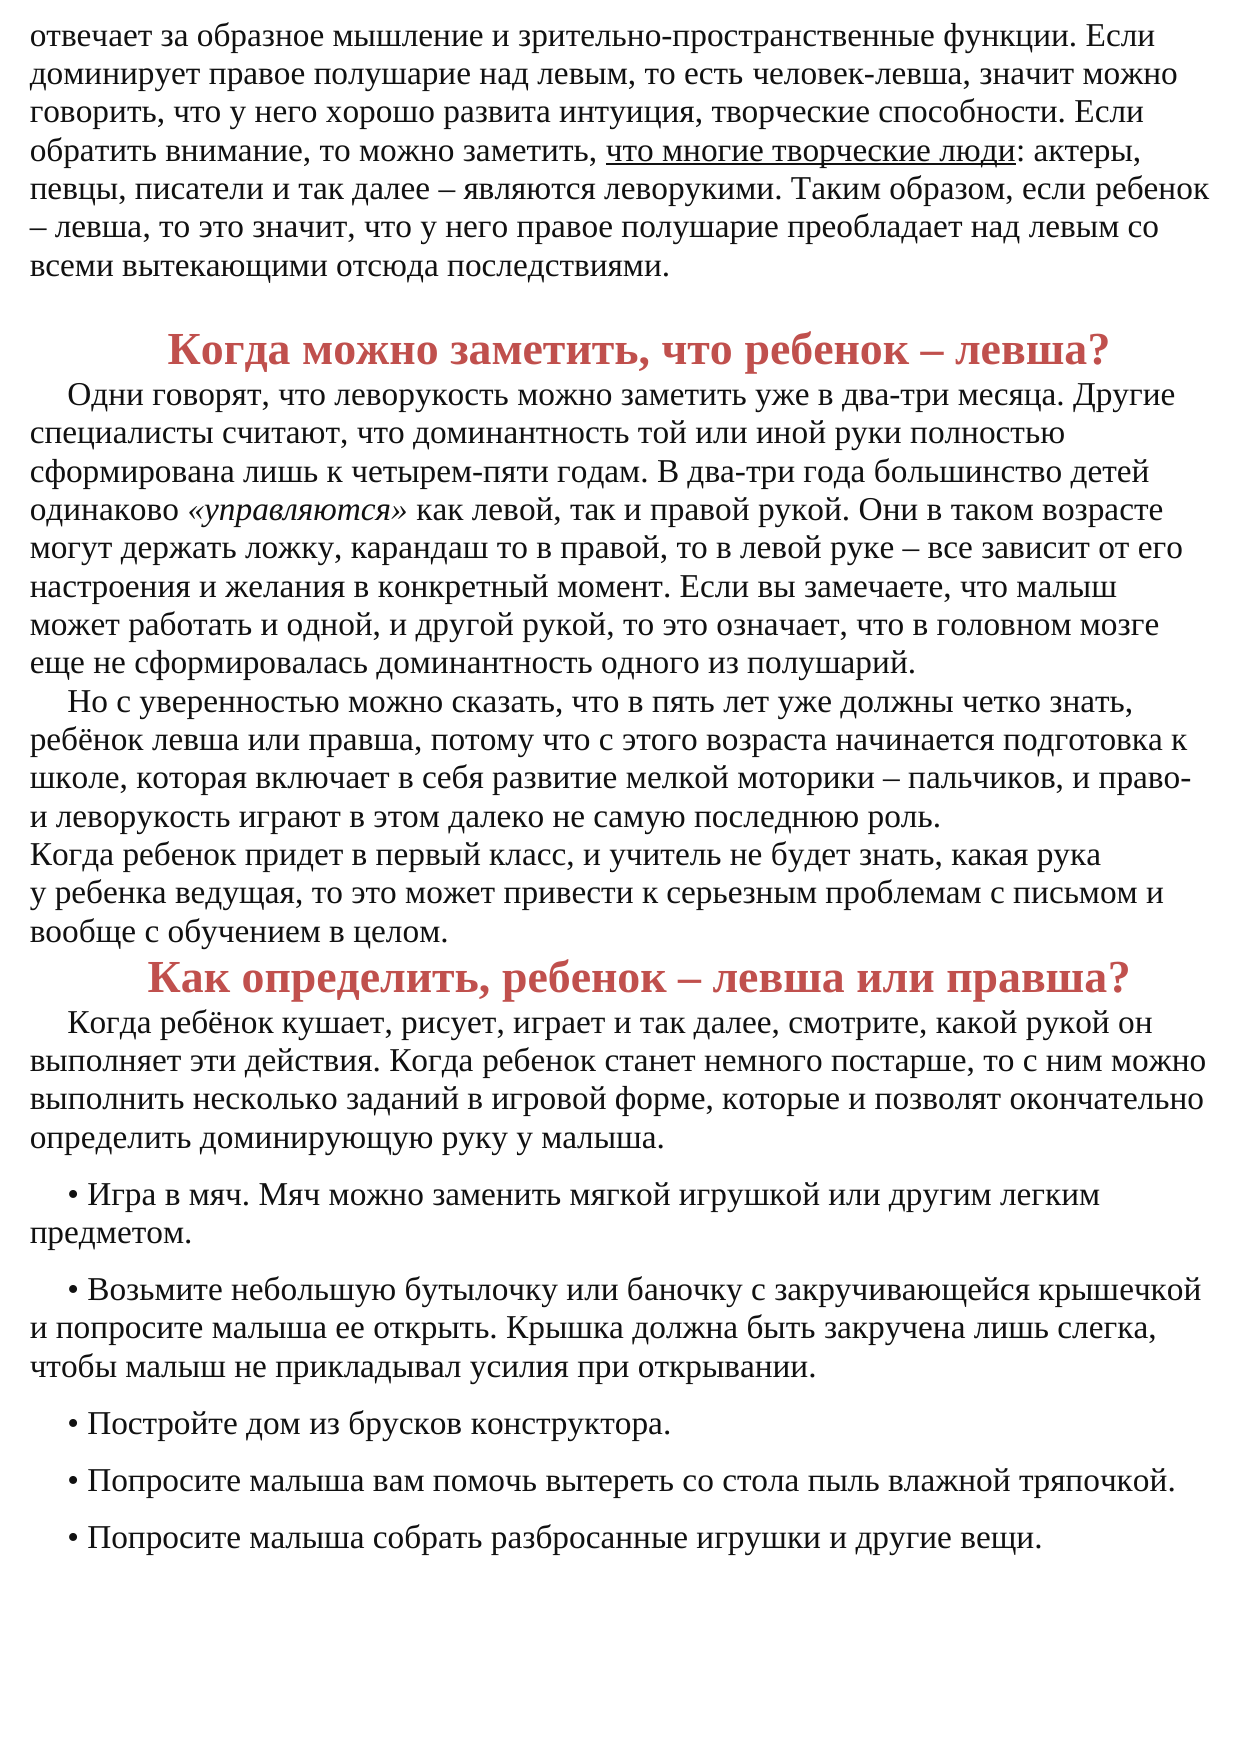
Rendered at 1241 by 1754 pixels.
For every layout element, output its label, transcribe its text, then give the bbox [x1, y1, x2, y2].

text Но с уверенностью можно сказать, что в пять лет уже должны четко знать, ребёнок левша или правша, потому что с этого возраста начинается подготовка к школе, которая включает в себя развитие мелкой моторики – пальчиков, и право- и леворукость играют в этом далеко не самую последнюю роль. Когда ребенок придет в первый класс, и учитель не будет знать, какая рука у ребенка ведущая, то это может привести к серьезным проблемам с письмом и вообще с обучением в целом. [29, 681, 1211, 949]
text Когда можно заметить, что ребенок – левша? [29, 321, 1211, 374]
text • Попросите малыша собрать разбросанные игрушки и другие вещи. [29, 1517, 1211, 1556]
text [29, 15, 1211, 283]
text Одни говорят, что леворукость можно заметить уже в два-три месяца. Другие специалисты считают, что доминантность той или иной руки полностью сформирована лишь к четырем-пяти годам. В два-три года большинство детей одинаково «управляются» как левой, так и правой рукой. Они в таком возрасте могут держать ложку, карандаш то в правой, то в левой руке – все зависит от его настроения и желания в конкретный момент. Если вы замечаете, что малыш может работать и одной, и другой рукой, то это означает, что в головном мозге еще не сформировалась доминантность одного из полушарий. [29, 374, 1211, 681]
text • Игра в мяч. Мяч можно заменить мягкой игрушкой или другим легким предметом. [29, 1174, 1211, 1251]
text • Попросите малыша вам помочь вытереть со стола пыль влажной тряпочкой. [29, 1460, 1211, 1498]
text Как определить, ребенок – левша или правша? [29, 949, 1211, 1002]
text • Возьмите небольшую бутылочку или баночку с закручивающейся крышечкой и попросите малыша ее открыть. Крышка должна быть закручена лишь слегка, чтобы малыш не прикладывал усилия при открывании. [29, 1269, 1211, 1384]
text • Постройте дом из брусков конструктора. [29, 1403, 1211, 1441]
text Когда ребёнок кушает, рисует, играет и так далее, смотрите, какой рукой он выполняет эти действия. Когда ребенок станет немного постарше, то с ним можно выполнить несколько заданий в игровой форме, которые и позволят окончательно определить доминирующую руку у малыша. [29, 1002, 1211, 1155]
